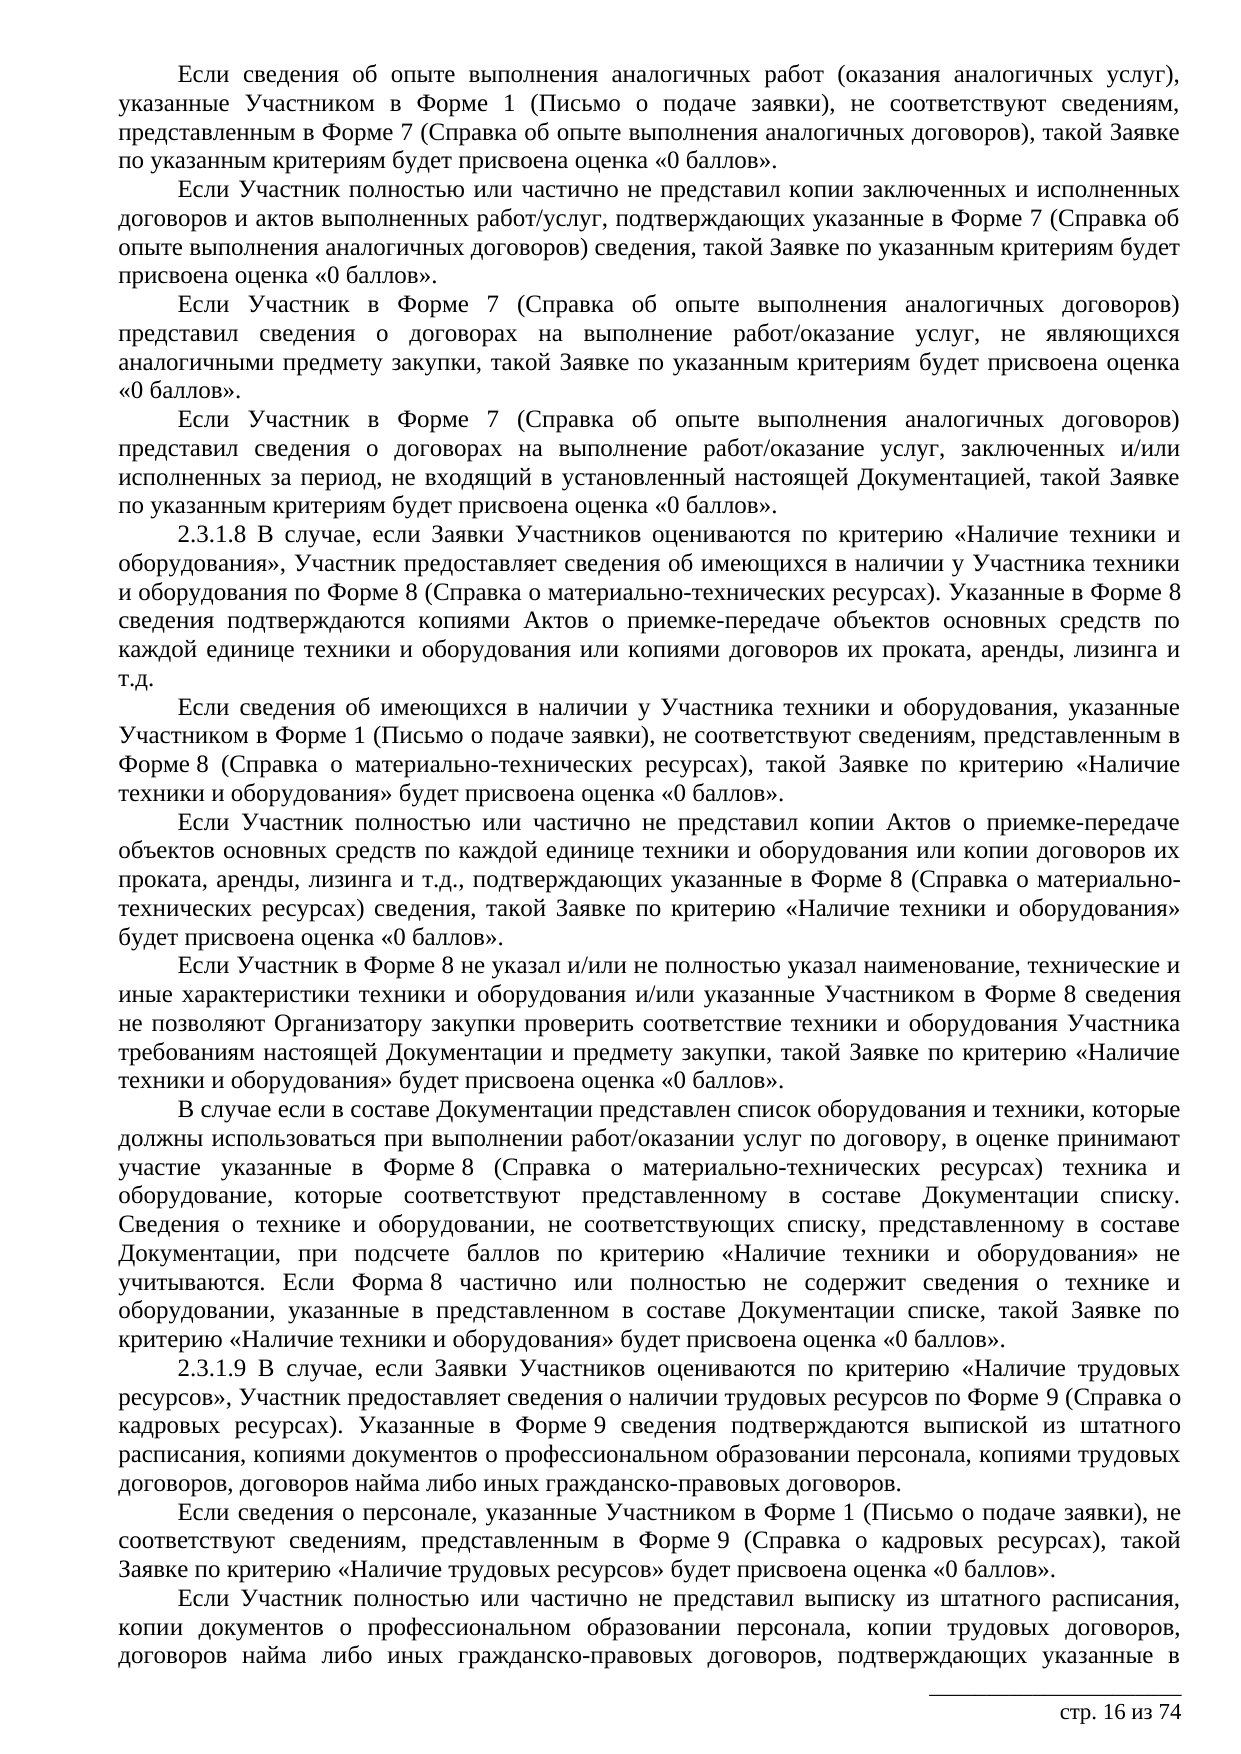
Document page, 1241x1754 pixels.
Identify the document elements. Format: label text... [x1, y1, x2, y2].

text Если Участник полностью или частично не представил копии Актов о приемке-передаче объектов основных средств по каждой единице техники и оборудования или копии договоров их проката, аренды, лизинга и т.д., подтверждающих указанные в Форме 8 (Справка о материально-технических ресурсах) сведения, такой Заявке по критерию «Наличие техники и оборудования» будет присвоена оценка «0 баллов». [118, 807, 1181, 950]
text 2.3.1.9 В случае, если Заявки Участников оцениваются по критерию «Наличие трудовых ресурсов», Участник предоставляет сведения о наличии трудовых ресурсов по Форме 9 (Справка о кадровых ресурсах). Указанные в Форме 9 сведения подтверждаются выпиской из штатного расписания, копиями документов о профессиональном образовании персонала, копиями трудовых договоров, договоров найма либо иных гражданско-правовых договоров. [118, 1353, 1181, 1497]
text Если Участник в Форме 8 не указал и/или не полностью указал наименование, технические и иные характеристики техники и оборудования и/или указанные Участником в Форме 8 сведения не позволяют Организатору закупки проверить соответствие техники и оборудования Участника требованиям настоящей Документации и предмету закупки, такой Заявке по критерию «Наличие техники и оборудования» будет присвоена оценка «0 баллов». [118, 950, 1181, 1094]
text Если сведения об имеющихся в наличии у Участника техники и оборудования, указанные Участником в Форме 1 (Письмо о подаче заявки), не соответствуют сведениям, представленным в Форме 8 (Справка о материально-технических ресурсах), такой Заявке по критерию «Наличие техники и оборудования» будет присвоена оценка «0 баллов». [118, 692, 1181, 807]
text Если Участник в Форме 7 (Справка об опыте выполнения аналогичных договоров) представил сведения о договорах на выполнение работ/оказание услуг, заключенных и/или исполненных за период, не входящий в установленный настоящей Документацией, такой Заявке по указанным критериям будет присвоена оценка «0 баллов». [118, 404, 1181, 519]
text Если сведения об опыте выполнения аналогичных работ (оказания аналогичных услуг), указанные Участником в Форме 1 (Письмо о подаче заявки), не соответствуют сведениям, представленным в Форме 7 (Справка об опыте выполнения аналогичных договоров), такой Заявке по указанным критериям будет присвоена оценка «0 баллов». [118, 59, 1181, 174]
text Если Участник полностью или частично не представил копии заключенных и исполненных договоров и актов выполненных работ/услуг, подтверждающих указанные в Форме 7 (Справка об опыте выполнения аналогичных договоров) сведения, такой Заявке по указанным критериям будет присвоена оценка «0 баллов». [118, 174, 1181, 289]
text Если Участник в Форме 7 (Справка об опыте выполнения аналогичных договоров) представил сведения о договорах на выполнение работ/оказание услуг, не являющихся аналогичными предмету закупки, такой Заявке по указанным критериям будет присвоена оценка «0 баллов». [118, 289, 1181, 404]
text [118, 1583, 1181, 1669]
text 2.3.1.8 В случае, если Заявки Участников оцениваются по критерию «Наличие техники и оборудования», Участник предоставляет сведения об имеющихся в наличии у Участника техники и оборудования по Форме 8 (Справка о материально-технических ресурсах). Указанные в Форме 8 сведения подтверждаются копиями Актов о приемке-передаче объектов основных средств по каждой единице техники и оборудования или копиями договоров их проката, аренды, лизинга и т.д. [118, 519, 1181, 692]
text Если сведения о персонале, указанные Участником в Форме 1 (Письмо о подаче заявки), не соответствуют сведениям, представленным в Форме 9 (Справка о кадровых ресурсах), такой Заявке по критерию «Наличие трудовых ресурсов» будет присвоена оценка «0 баллов». [118, 1497, 1181, 1583]
text В случае если в составе Документации представлен список оборудования и техники, которые должны использоваться при выполнении работ/оказании услуг по договору, в оценке принимают участие указанные в Форме 8 (Справка о материально-технических ресурсах) техника и оборудование, которые соответствуют представленному в составе Документации списку. Сведения о технике и оборудовании, не соответствующих списку, представленному в составе Документации, при подсчете баллов по критерию «Наличие техники и оборудования» не учитываются. Если Форма 8 частично или полностью не содержит сведения о технике и оборудовании, указанные в представленном в составе Документации списке, такой Заявке по критерию «Наличие техники и оборудования» будет присвоена оценка «0 баллов». [118, 1094, 1181, 1353]
